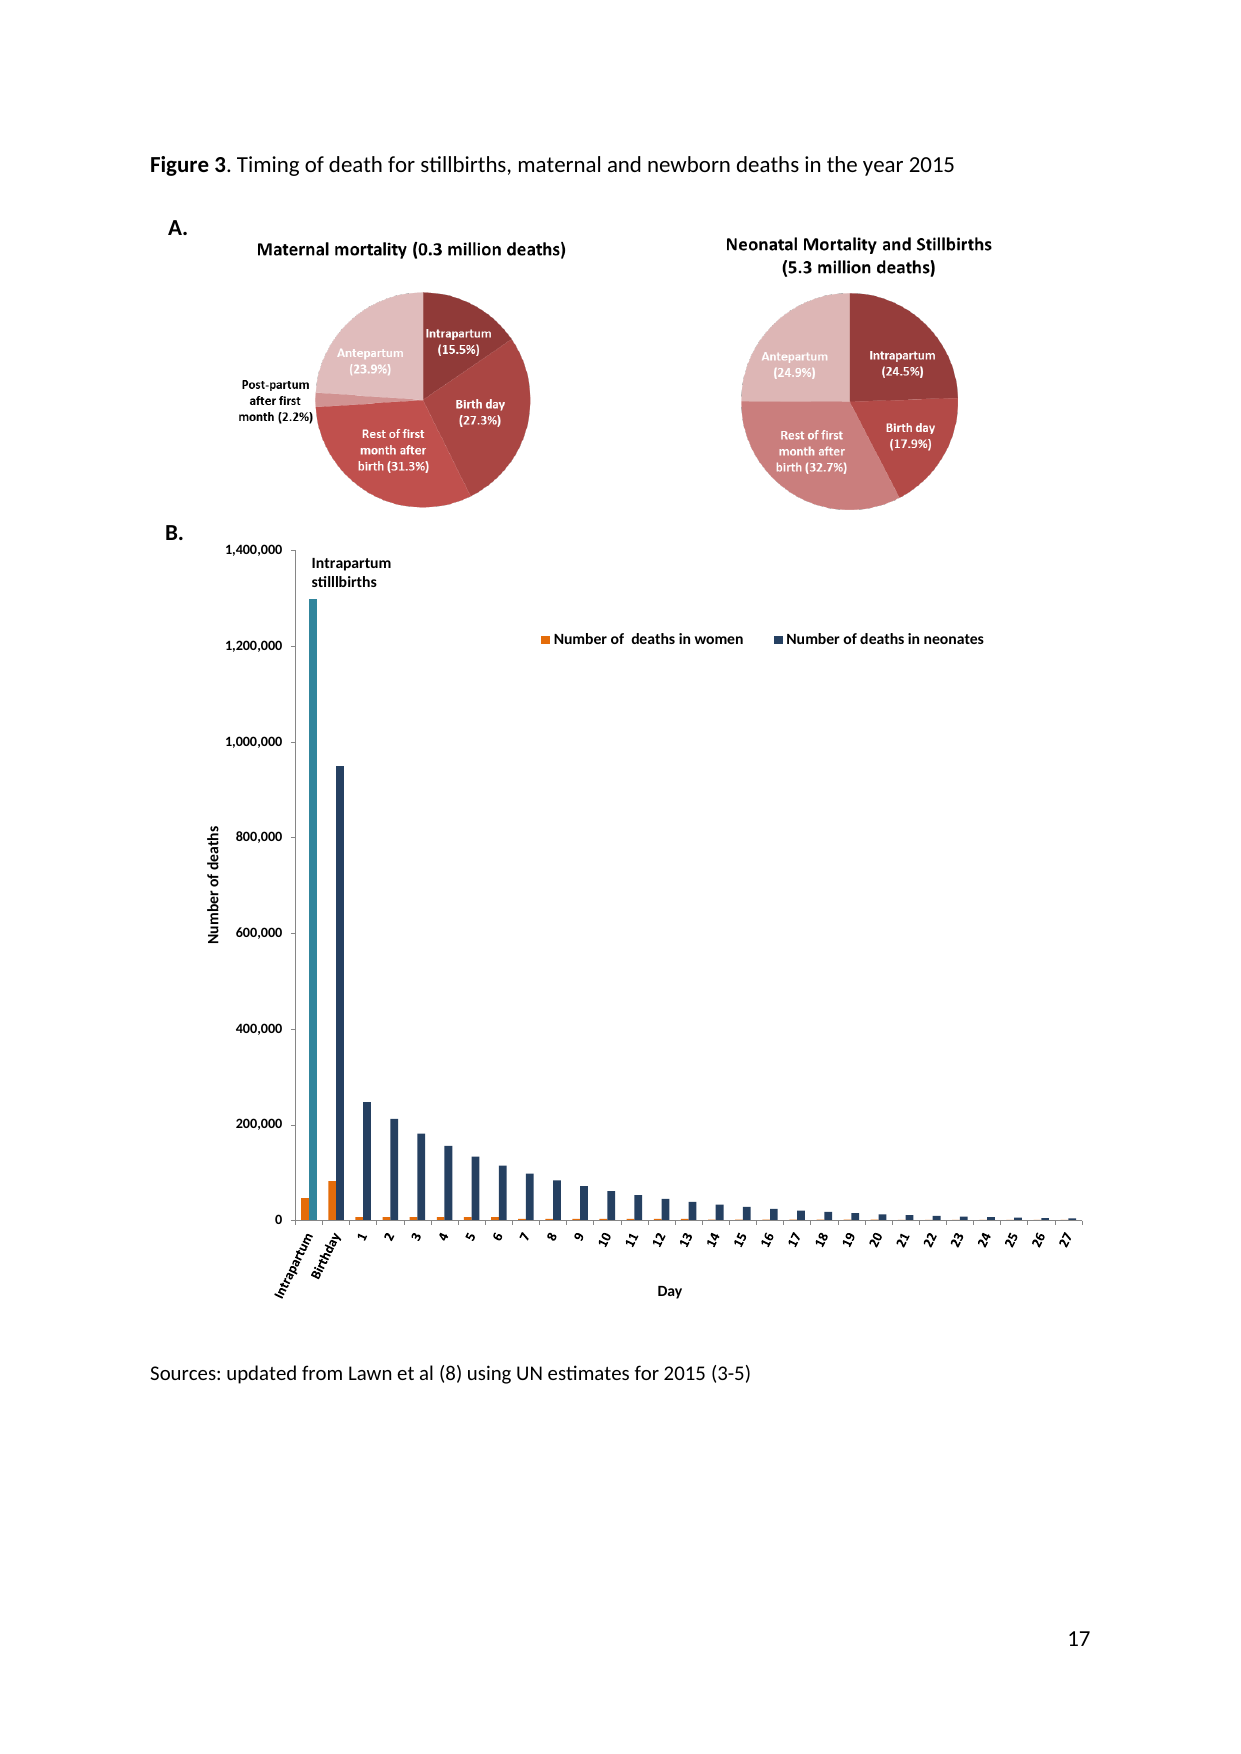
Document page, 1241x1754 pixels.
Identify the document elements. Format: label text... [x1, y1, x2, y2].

text Sources: updated from Lawn et al (8) using UN estimates for 2015 (3-5) [150, 1360, 1090, 1386]
text Figure 3. Timing of death for stillbirths, maternal and newborn deaths in the year 2015 [150, 150, 1090, 178]
